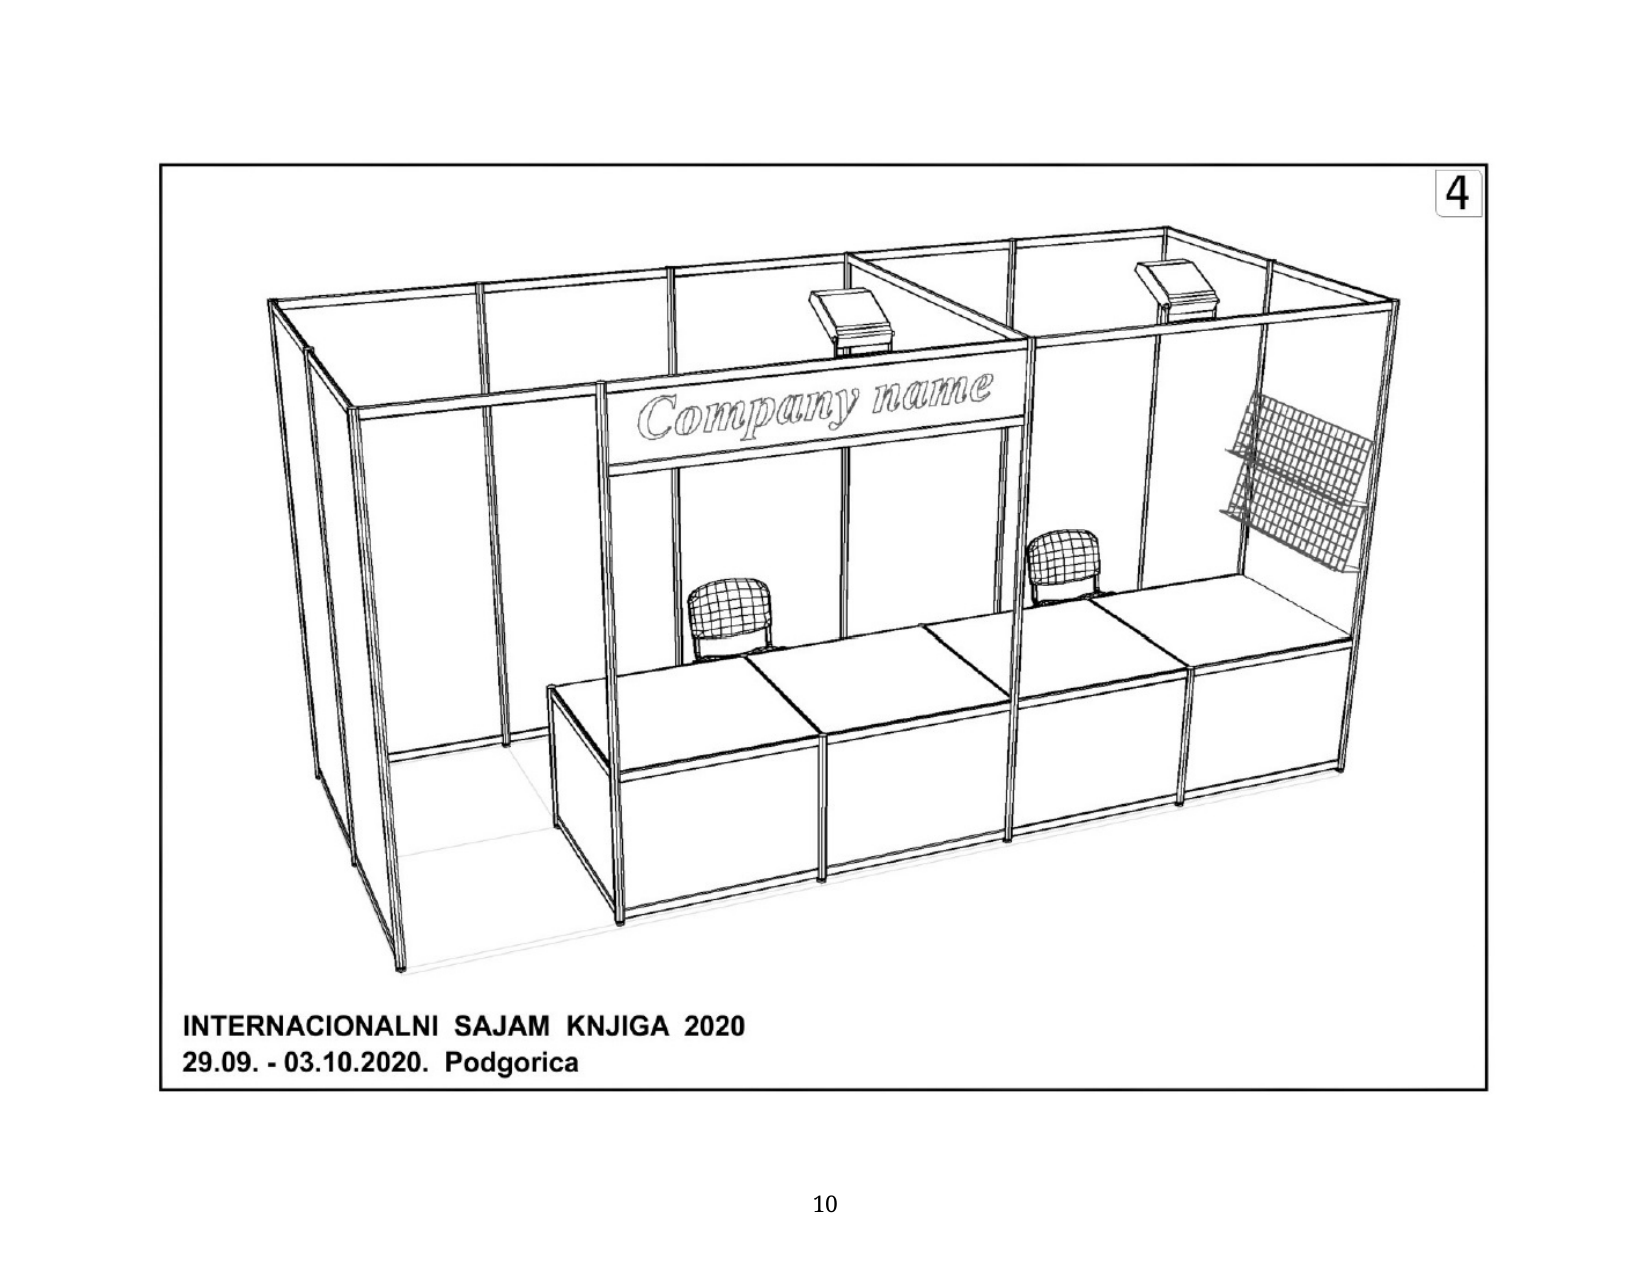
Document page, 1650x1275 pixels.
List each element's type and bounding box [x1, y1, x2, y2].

picture [150, 149, 1499, 1103]
